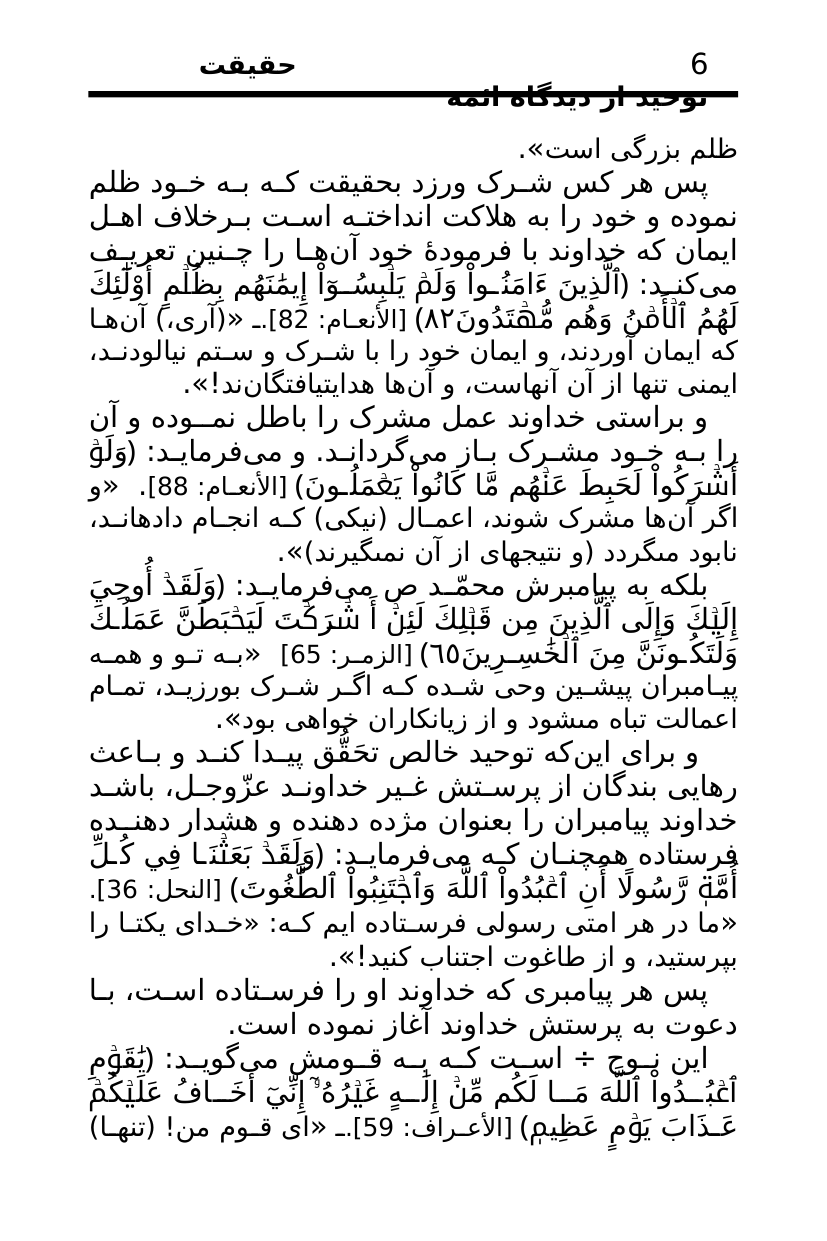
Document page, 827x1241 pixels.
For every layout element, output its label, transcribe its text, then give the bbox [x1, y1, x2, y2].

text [89, 1041, 738, 1143]
text و برای این‌که توحید خالص تحَقُّق پیدا کند و باعث رهایی بندگان از پرستش غیر خداوند عزّوجل، باشد خداوند پیامبران را بعنوان مژده دهنده و هشدار دهنده فرستاده همچنان که می‌فرماید: ﴿وَلَقَدۡ بَعَثۡنَا فِي كُلِّ أُمَّةٖ رَّسُولًا أَنِ ٱعۡبُدُواْ ٱللَّهَ وَٱجۡتَنِبُواْ ٱلطَّٰغُوتَ﴾ [النحل: 36]. «ما در هر امتى رسولى فرستاده ایم که: «خداى یکتا را بپرستید، و از طاغوت اجتناب کنید!». [89, 736, 738, 973]
text پس هر پیامبری که خداوند او را فرستاده است، با دعوت به پرستش خداوند آغاز نموده است. [89, 973, 738, 1041]
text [89, 132, 738, 166]
text پس هر کس شرک ورزد بحقیقت که به خود ظلم نموده و خود را به هلاکت انداخته است برخلاف اهل ایمان که خداوند با فرمودۀ ‌خود آن‌ها را چنین تعریف می‌کند: ﴿ٱلَّذِينَ ءَامَنُواْ وَلَمۡ يَلۡبِسُوٓاْ إِيمَٰنَهُم بِظُلۡمٍ أُوْلَٰٓئِكَ لَهُمُ ٱلۡأَمۡنُ وَهُم مُّهۡتَدُونَ٨٢﴾ [الأنعام: 82]. «(آرى،) آن‌ها که ایمان آوردند، و ایمان خود را با شرک و ستم نیالودند، ایمنى تنها از آن آنهاست، و آن‌ها هدایت‏یافتگان‌ند!». [89, 166, 738, 401]
text ‌بلکه به پیامبرش محمّد ص می‌فرماید: ﴿وَلَقَدۡ أُوحِيَ إِلَيۡكَ وَإِلَى ٱلَّذِينَ مِن قَبۡلِكَ لَئِنۡ أَشۡرَكۡتَ لَيَحۡبَطَنَّ عَمَلُكَ وَلَتَكُونَنَّ مِنَ ٱلۡخَٰسِرِينَ٦٥﴾ [الزمر: 65] «به تو و همه پیامبران پیشین وحى شده که اگر شرک بورزید، تمام اعمالت تباه مى‏شود و از زیانکاران خواهى بود». [89, 568, 738, 736]
text و براستی خداوند عمل مشرک را باطل نموده و آن را به خود مشرک باز می‌گرداند. و می‌فرماید: ﴿وَلَوۡ أَشۡرَكُواْ لَحَبِطَ عَنۡهُم مَّا كَانُواْ يَعۡمَلُونَ﴾ [الأنعام: 88]. «و اگر آن‌ها مشرک شوند، اعمال (نیکى) که انجام داده‏اند، نابود مى‏گردد (و نتیجه‏اى از آن نمى‏گیرند)». [89, 401, 738, 568]
